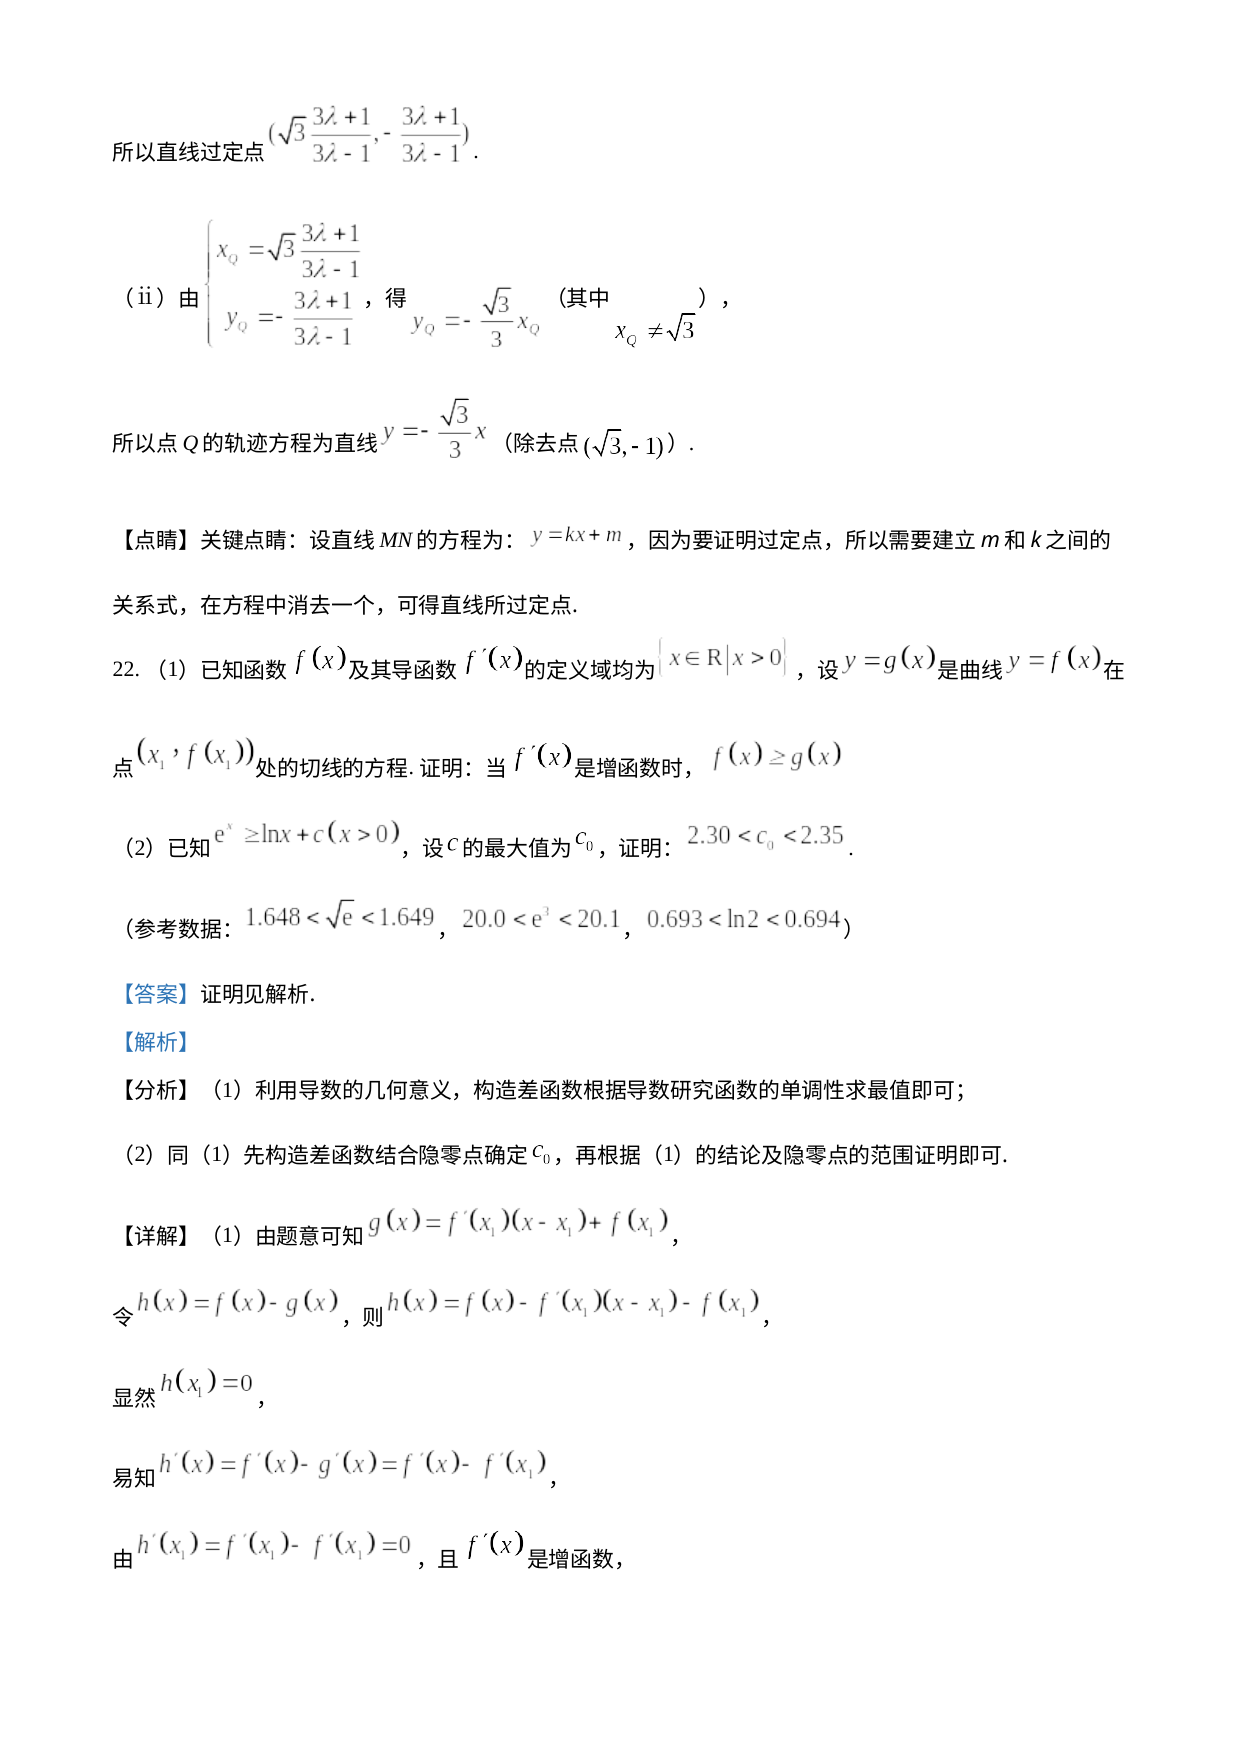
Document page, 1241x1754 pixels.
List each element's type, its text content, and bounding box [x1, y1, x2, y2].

text （2）已知，设的最大值为，证明：. [112, 815, 1128, 880]
text 所以点Q的轨迹方程为直线（除去点）. [112, 393, 1128, 491]
text （参考数据：，，） [112, 896, 1128, 961]
text （2）同（1）先构造差函数结合隐零点确定，再根据（1）的结论及隐零点的范围证明即可. [112, 1121, 1128, 1186]
text 令，则， [112, 1283, 1128, 1348]
text 【详解】（1）由题意可知， [112, 1202, 1128, 1267]
text 【答案】证明见解析. [112, 976, 1128, 1009]
text 易知， [112, 1445, 1128, 1510]
text 【解析】 [112, 1025, 1128, 1057]
text 【点睛】关键点睛：设直线MN的方程为：，因为要证明过定点，所以需要建立m和k之间的关系式，在方程中消去一个，可得直线所过定点. [112, 507, 1128, 621]
text 由，且是增函数， [112, 1526, 1128, 1591]
text 显然， [112, 1364, 1128, 1429]
text 【分析】（1）利用导数的几何意义，构造差函数根据导数研究函数的单调性求最值即可； [112, 1073, 1128, 1106]
text 所以直线过定点. [112, 102, 1128, 199]
text （ⅱ）由，得（其中）， [112, 215, 1128, 378]
text 22. （1）已知函数及其导函数的定义域均为，设是曲线在点处的切线的方程. 证明：当是增函数时， [112, 636, 1128, 799]
